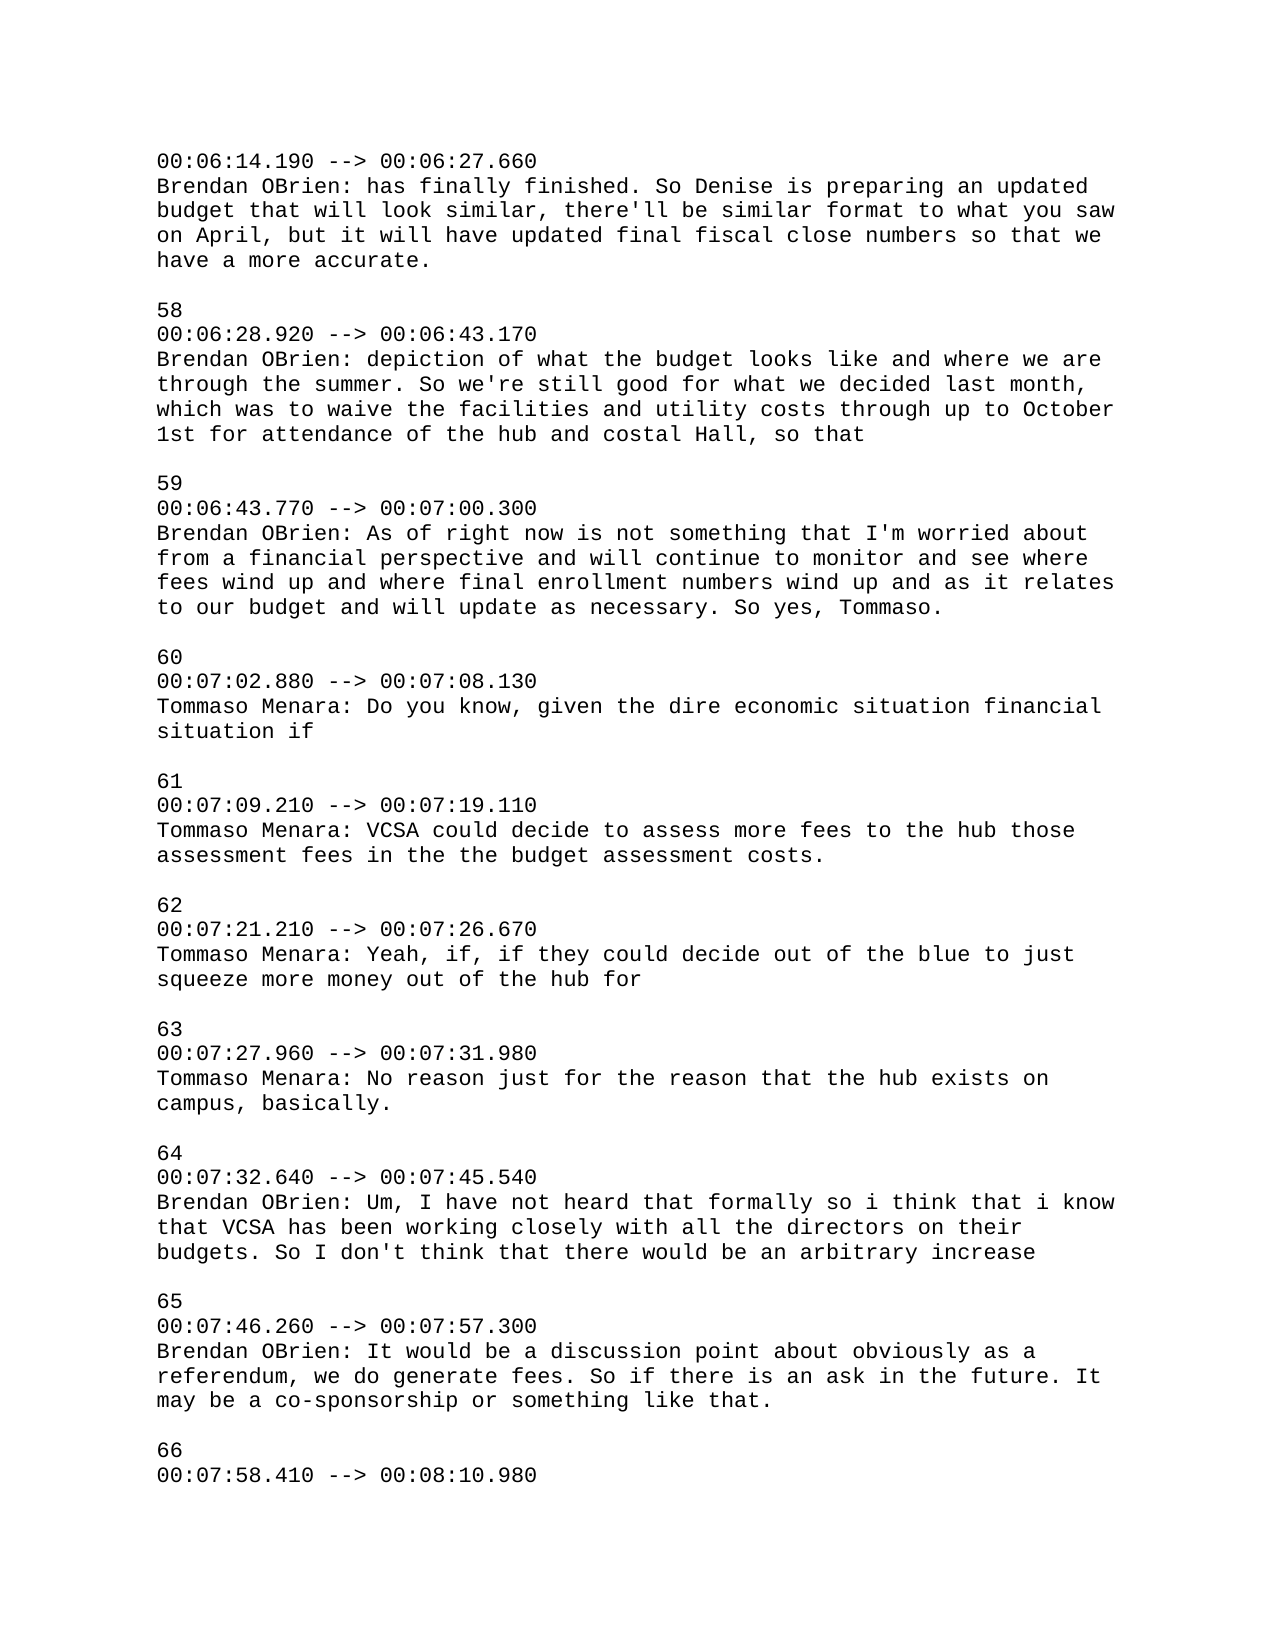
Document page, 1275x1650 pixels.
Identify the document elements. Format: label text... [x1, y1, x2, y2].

text 59 [156, 472, 1118, 497]
text 00:06:28.920 --> 00:06:43.170 [156, 323, 1118, 348]
text Brendan OBrien: Um, I have not heard that formally so i think that i know that VCSA has been working closely with all the directors on their budgets. So I don't think that there would be an arbitrary increase [156, 1191, 1118, 1266]
text 64 [156, 1142, 1118, 1166]
text 00:07:58.410 --> 00:08:10.980 [156, 1464, 1118, 1489]
text 00:07:09.210 --> 00:07:19.110 [156, 794, 1118, 819]
text 00:07:32.640 --> 00:07:45.540 [156, 1166, 1118, 1191]
text 00:07:02.880 --> 00:07:08.130 [156, 671, 1118, 695]
text 00:07:46.260 --> 00:07:57.300 [156, 1315, 1118, 1340]
text 00:07:21.210 --> 00:07:26.670 [156, 918, 1118, 943]
text Brendan OBrien: It would be a discussion point about obviously as a referendum, we do generate fees. So if there is an ask in the future. It may be a co-sponsorship or something like that. [156, 1340, 1118, 1414]
text Tommaso Menara: Do you know, given the dire economic situation financial situation if [156, 695, 1118, 745]
text Brendan OBrien: As of right now is not something that I'm worried about from a financial perspective and will continue to monitor and see where fees wind up and where final enrollment numbers wind up and as it relates to our budget and will update as necessary. So yes, Tommaso. [156, 522, 1118, 621]
text 65 [156, 1290, 1118, 1315]
text 58 [156, 299, 1118, 323]
text Brendan OBrien: depiction of what the budget looks like and where we are through the summer. So we're still good for what we decided last month, which was to waive the facilities and utility costs through up to October 1st for attendance of the hub and costal Hall, so that [156, 348, 1118, 447]
text 00:07:27.960 --> 00:07:31.980 [156, 1042, 1118, 1067]
text 62 [156, 894, 1118, 918]
text 66 [156, 1439, 1118, 1464]
text Tommaso Menara: No reason just for the reason that the hub exists on campus, basically. [156, 1067, 1118, 1117]
text Tommaso Menara: VCSA could decide to assess more fees to the hub those assessment fees in the the budget assessment costs. [156, 819, 1118, 869]
text 00:06:43.770 --> 00:07:00.300 [156, 497, 1118, 522]
text 00:06:14.190 --> 00:06:27.660 [156, 150, 1118, 175]
text 60 [156, 646, 1118, 671]
text 61 [156, 770, 1118, 794]
text 63 [156, 1018, 1118, 1042]
text Brendan OBrien: has finally finished. So Denise is preparing an updated budget that will look similar, there'll be similar format to what you saw on April, but it will have updated final fiscal close numbers so that we have a more accurate. [156, 175, 1118, 274]
text Tommaso Menara: Yeah, if, if they could decide out of the blue to just squeeze more money out of the hub for [156, 943, 1118, 993]
